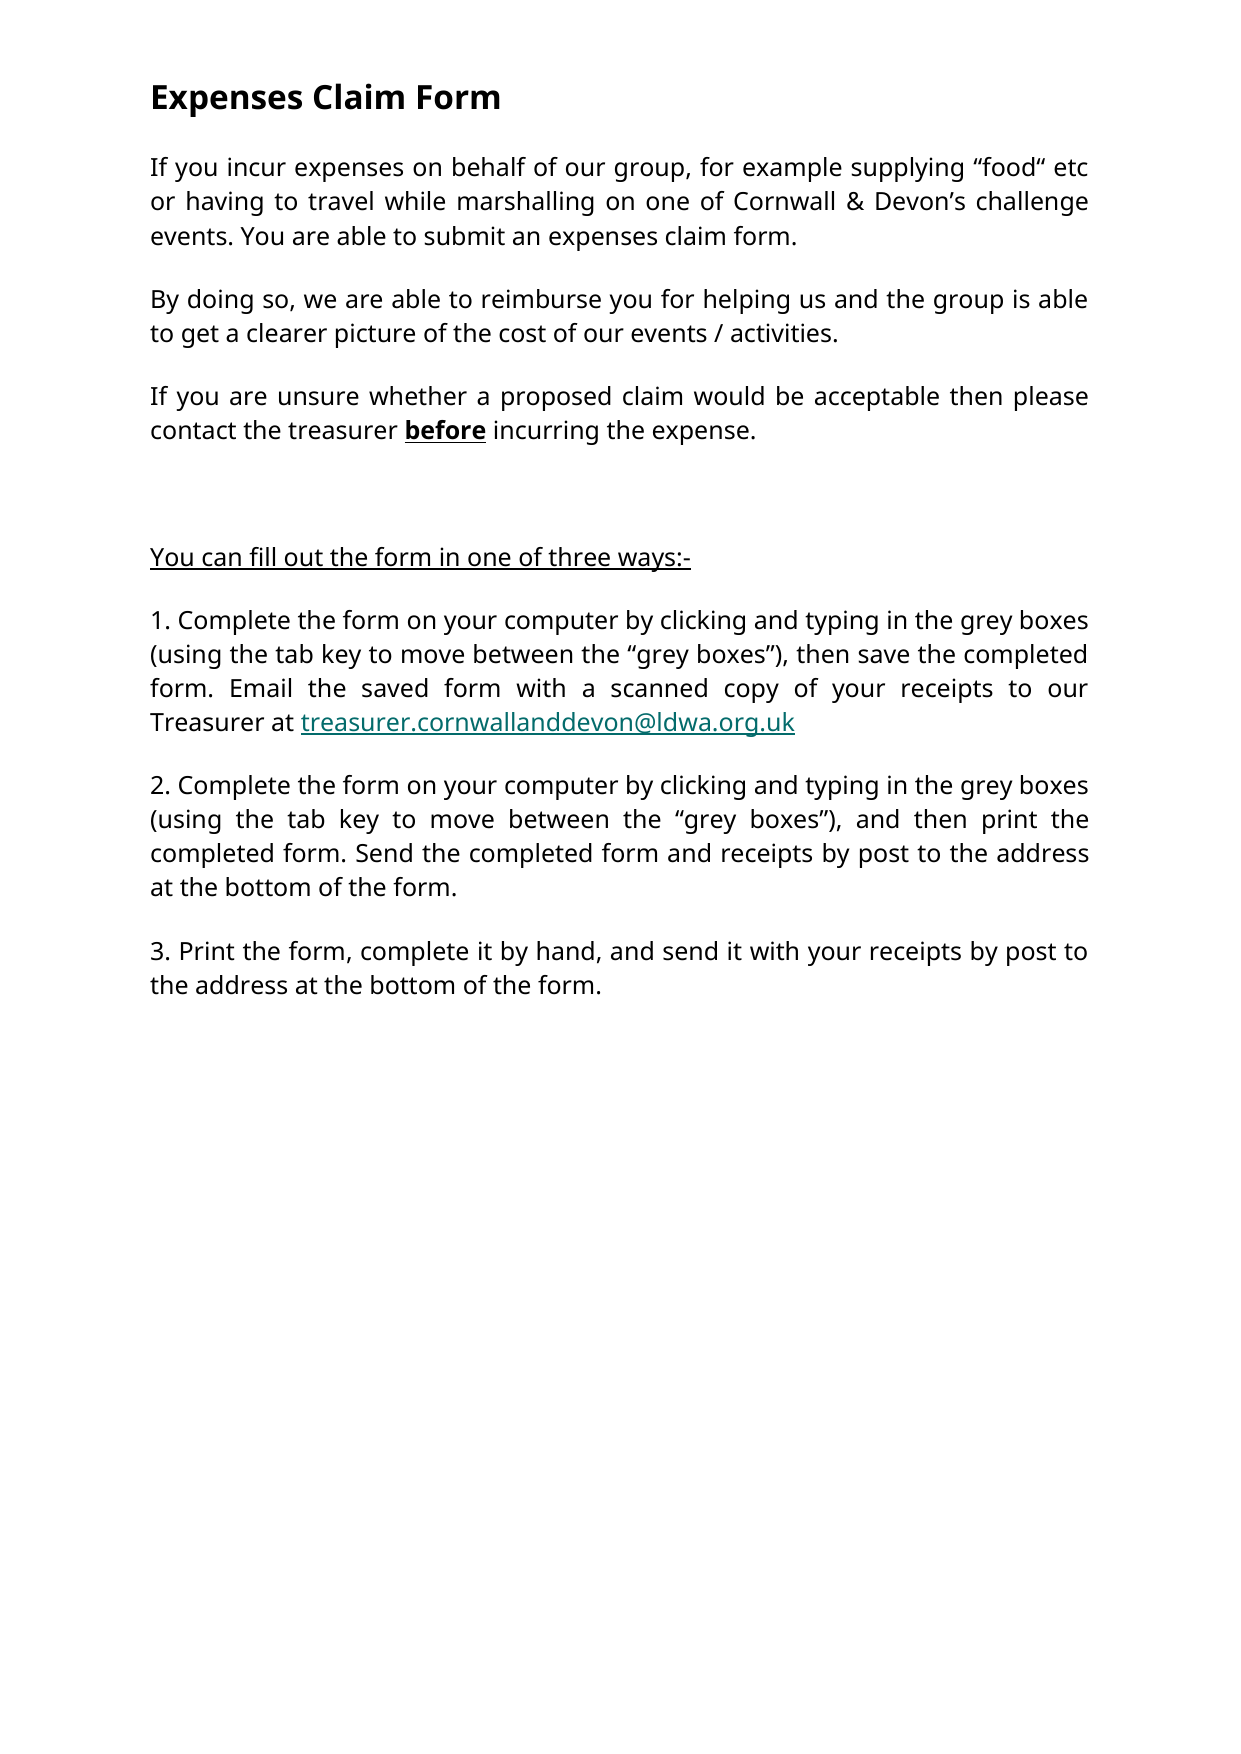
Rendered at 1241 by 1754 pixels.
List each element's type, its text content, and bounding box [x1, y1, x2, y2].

text 1. Complete the form on your computer by clicking and typing in the grey boxes (using the tab key to move between the “grey boxes”), then save the completed form. Email the saved form with a scanned copy of your receipts to our Treasurer at treasurer.cornwallanddevon@ldwa.org.uk [150, 602, 1090, 739]
text 3. Print the form, complete it by hand, and send it with your receipts by post to the address at the bottom of the form. [150, 933, 1090, 1001]
text By doing so, we are able to reimburse you for helping us and the group is able to get a clearer picture of the cost of our events / activities. [150, 281, 1090, 349]
text 2. Complete the form on your computer by clicking and typing in the grey boxes (using the tab key to move between the “grey boxes”), and then print the completed form. Send the completed form and receipts by post to the address at the bottom of the form. [150, 768, 1090, 904]
text You can fill out the form in one of three ways:- [150, 539, 1090, 573]
text If you incur expenses on behalf of our group, for example supplying “food“ etc or having to travel while marshalling on one of Cornwall & Devon’s challenge events. You are able to submit an expenses claim form. [150, 150, 1090, 252]
text If you are unsure whether a proposed claim would be acceptable then please contact the treasurer before incurring the expense. [150, 379, 1090, 447]
